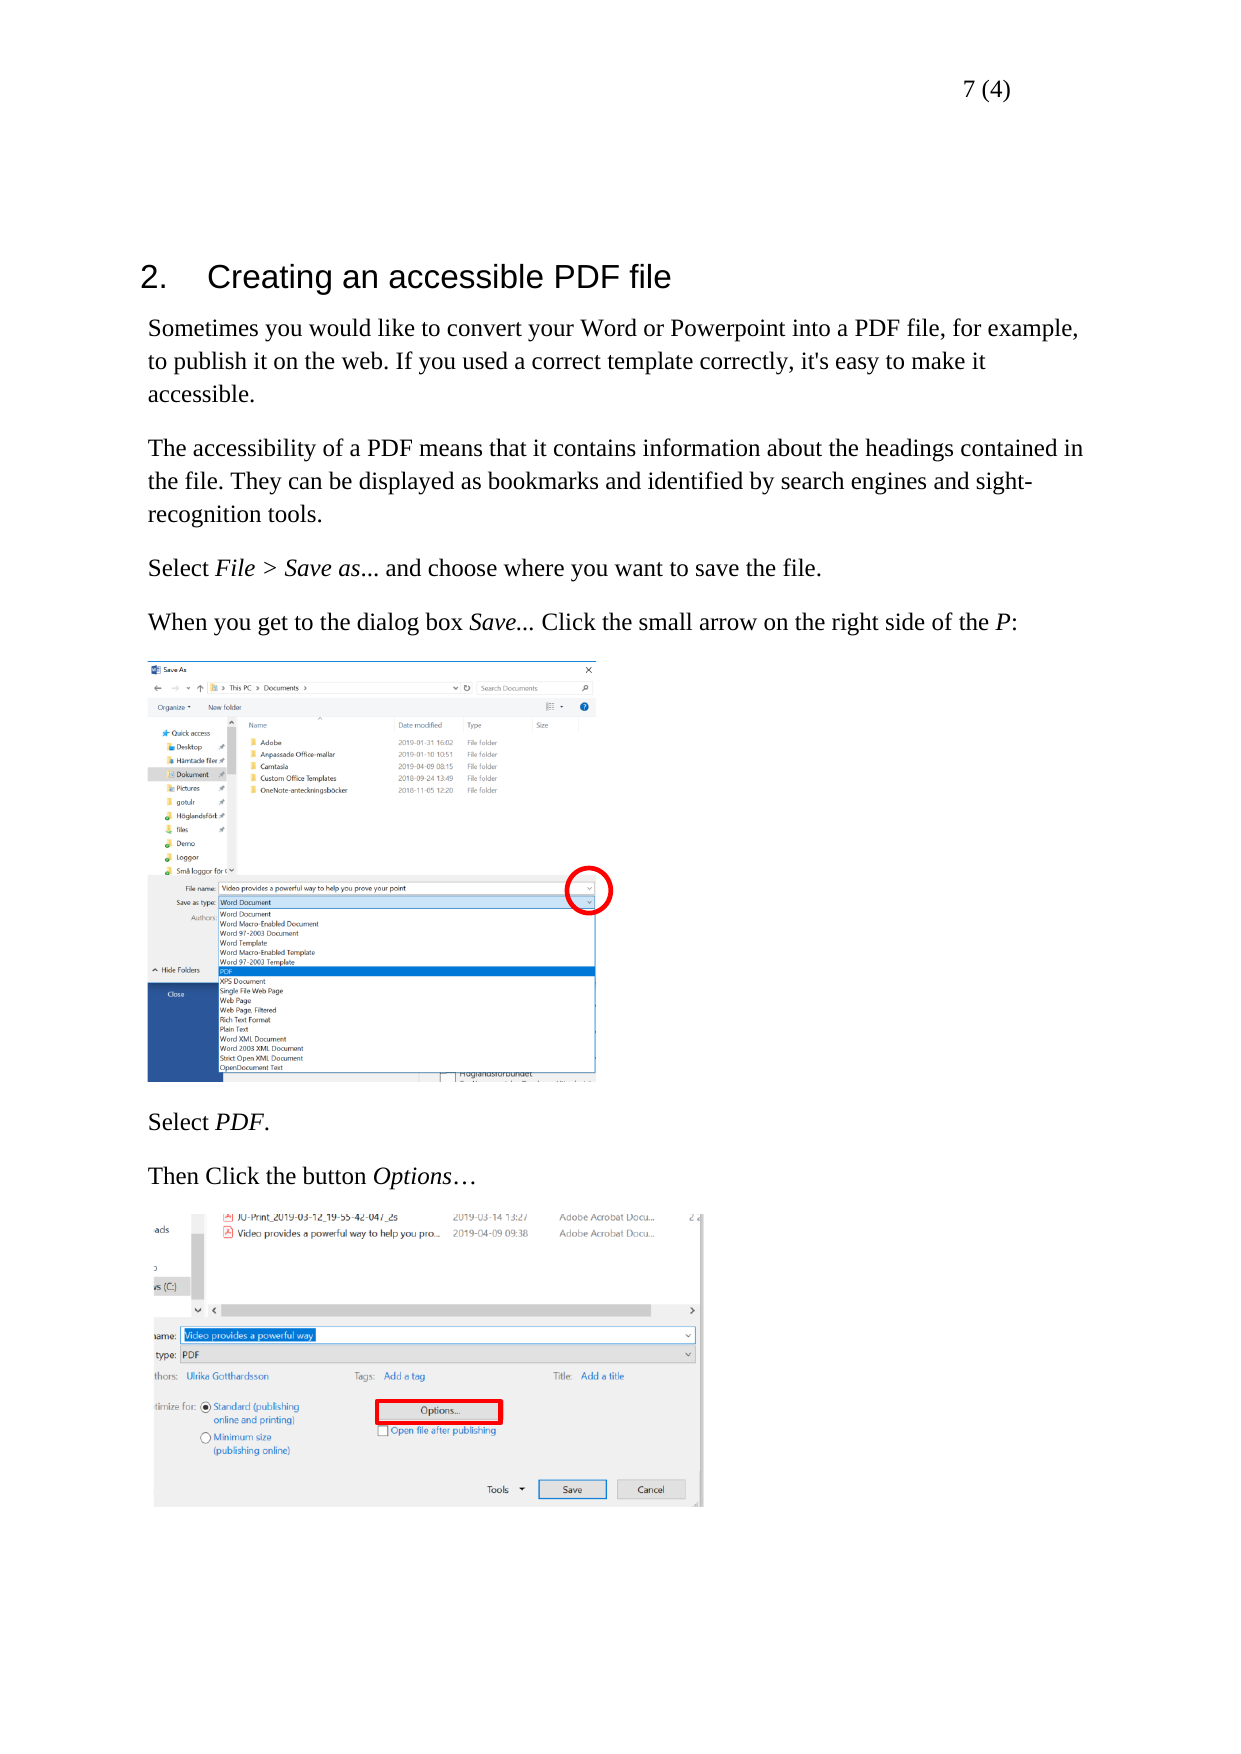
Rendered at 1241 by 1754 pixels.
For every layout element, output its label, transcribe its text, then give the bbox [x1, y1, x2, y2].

text Then Click the button Options… [148, 1161, 1092, 1190]
picture [153, 1214, 704, 1507]
subtitle Creating an accessible PDF file [140, 257, 1092, 295]
picture [147, 661, 597, 1082]
text Select File > Save as... and choose where you want to save the file. [148, 553, 1092, 582]
picture [570, 871, 597, 910]
text The accessibility of a PDF means that it contains information about the headings contained in the file. They can be displayed as bookmarks and identified by search engines and sight-recognition tools. [148, 433, 1092, 528]
text When you get to the dialog box Save... Click the small arrow on the right side of the P: [148, 607, 1092, 636]
text Sometimes you would like to convert your Word or Powerpoint into a PDF file, for example, to publish it on the web. If you used a correct template correctly, it's easy to make it accessible. [148, 313, 1092, 408]
text Select PDF. [148, 1107, 1092, 1136]
